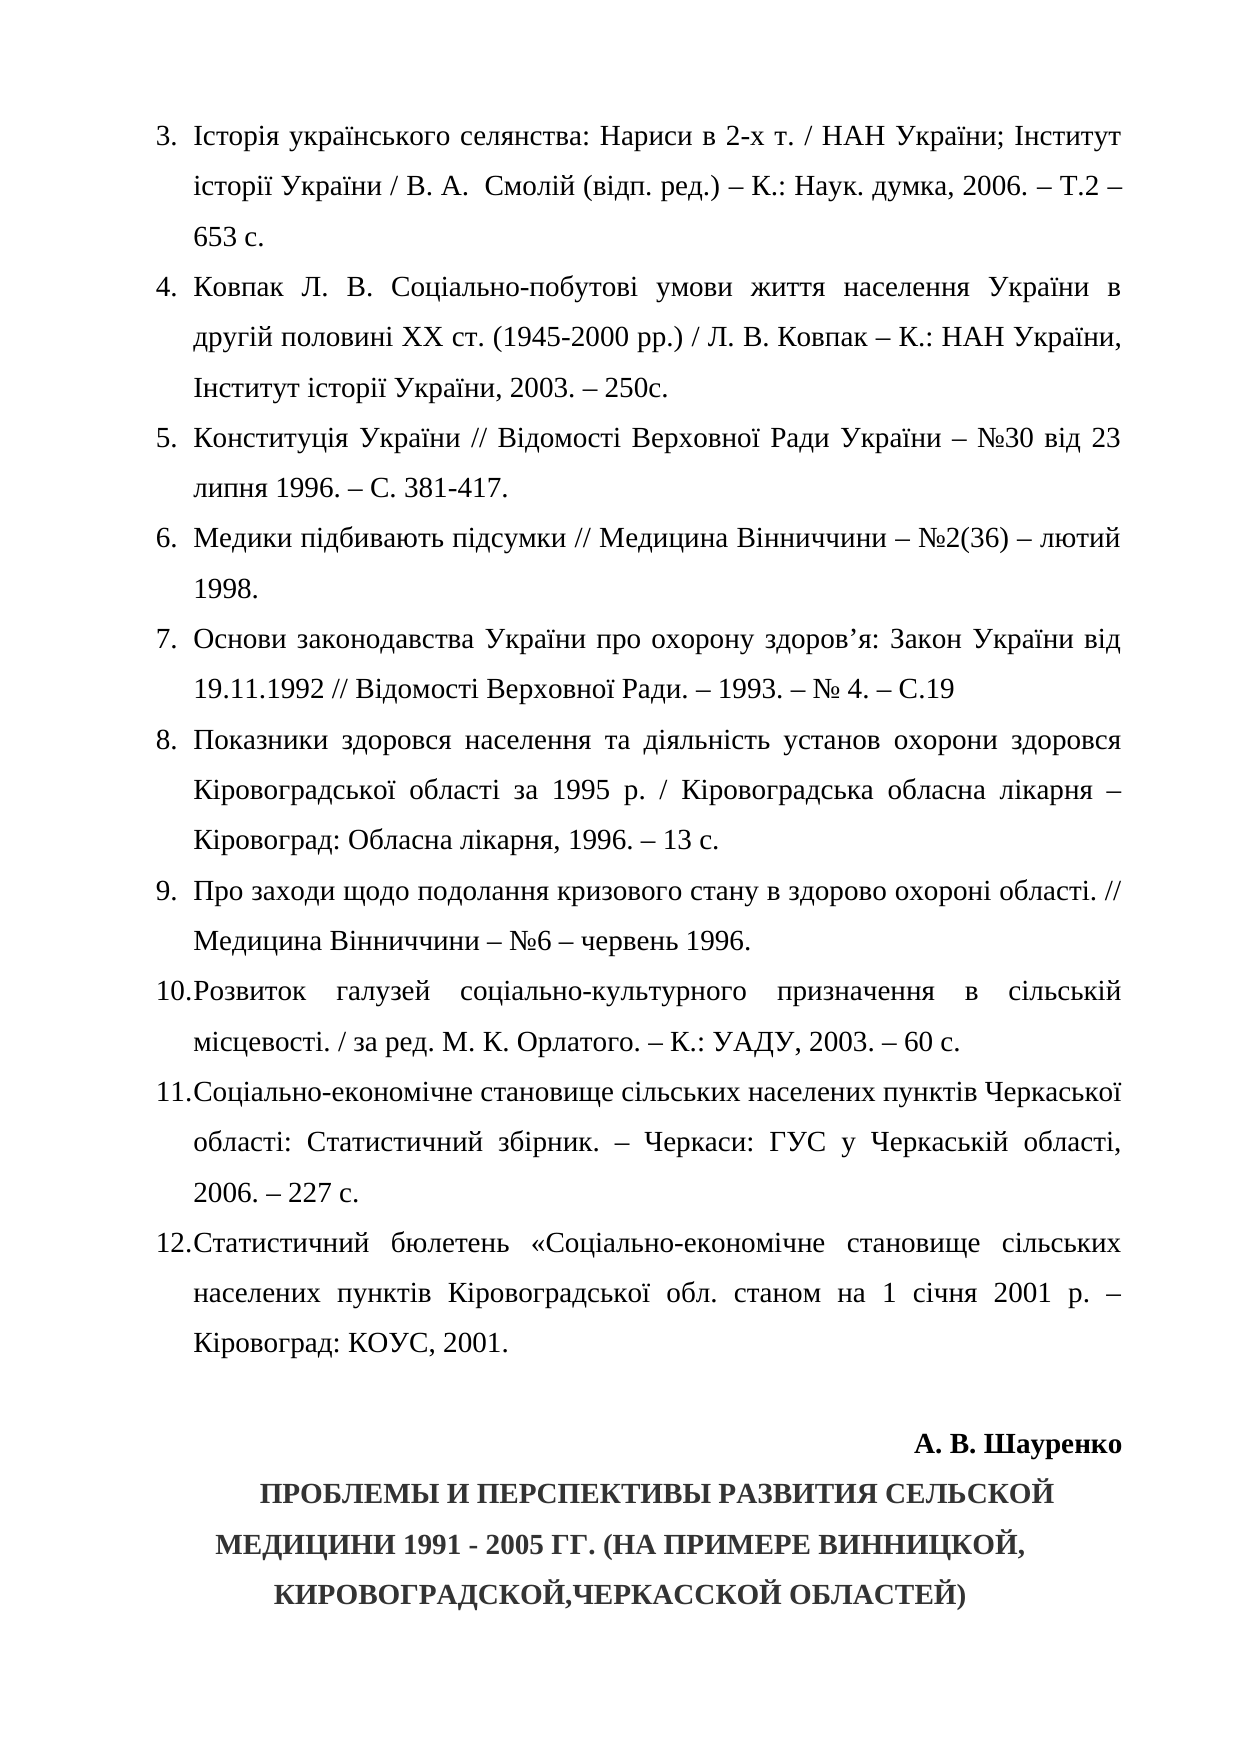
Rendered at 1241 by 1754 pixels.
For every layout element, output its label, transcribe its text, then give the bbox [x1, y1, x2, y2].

list Медики підбивають підсумки // Медицина Вінниччини – №2(36) – лютий 1998. [156, 521, 1122, 604]
list Основи законодавства України про охорону здоров’я: Закон України від 19.11.1992 // Відомості Верховної Ради. – 1993. – № 4. – С.19 [156, 621, 1122, 705]
list Про заходи щодо подолання кризового стану в здорово охороні області. // Медицина Вінниччини – №6 – червень 1996. [156, 873, 1122, 957]
text А. В. Шауренко [118, 1426, 1122, 1460]
text ПРОБЛЕМЫ И ПЕРСПЕКТИВЫ РАЗВИТИЯ СЕЛЬСКОЙ МЕДИЦИНИ 1991 - 2005 ГГ. (НА ПРИМЕРЕ ВИННИЦКОЙ, КИРОВОГРАДСКОЙ,ЧЕРКАССКОЙ ОБЛАСТЕЙ) [118, 1477, 1122, 1611]
list Ковпак Л. В. Соціально-побутові умови життя населення України в другій половині ХХ ст. (1945-2000 рр.) / Л. В. Ковпак – К.: НАН України, Інститут історії України, 2003. – 250с. [156, 269, 1122, 403]
list Соціально-економічне становище сільських населених пунктів Черкаської області: Статистичний збірник. – Черкаси: ГУС у Черкаській області, 2006. – 227 с. [156, 1074, 1122, 1208]
list Історія українського селянства: Нариси в 2-х т. / НАН України; Інститут історії України / В. А. Смолій (відп. ред.) – К.: Наук. думка, 2006. – Т.2 – 653 с. [156, 118, 1122, 252]
list Статистичний бюлетень «Соціально-економічне становище сільських населених пунктів Кіровоградської обл. станом на 1 січня 2001 р. – Кіровоград: КОУС, 2001. [156, 1225, 1122, 1359]
list Розвиток галузей соціально-культурного призначення в сільській місцевості. / за ред. М. К. Орлатого. – К.: УАДУ, 2003. – 60 с. [156, 973, 1122, 1057]
list Показники здоровся населення та діяльність установ охорони здоровся Кіровоградської області за 1995 р. / Кіровоградська обласна лікарня – Кіровоград: Обласна лікарня, 1996. – 13 с. [156, 722, 1122, 856]
list Конституція України // Відомості Верховної Ради України – №30 від 23 липня 1996. – С. 381-417. [156, 420, 1122, 504]
